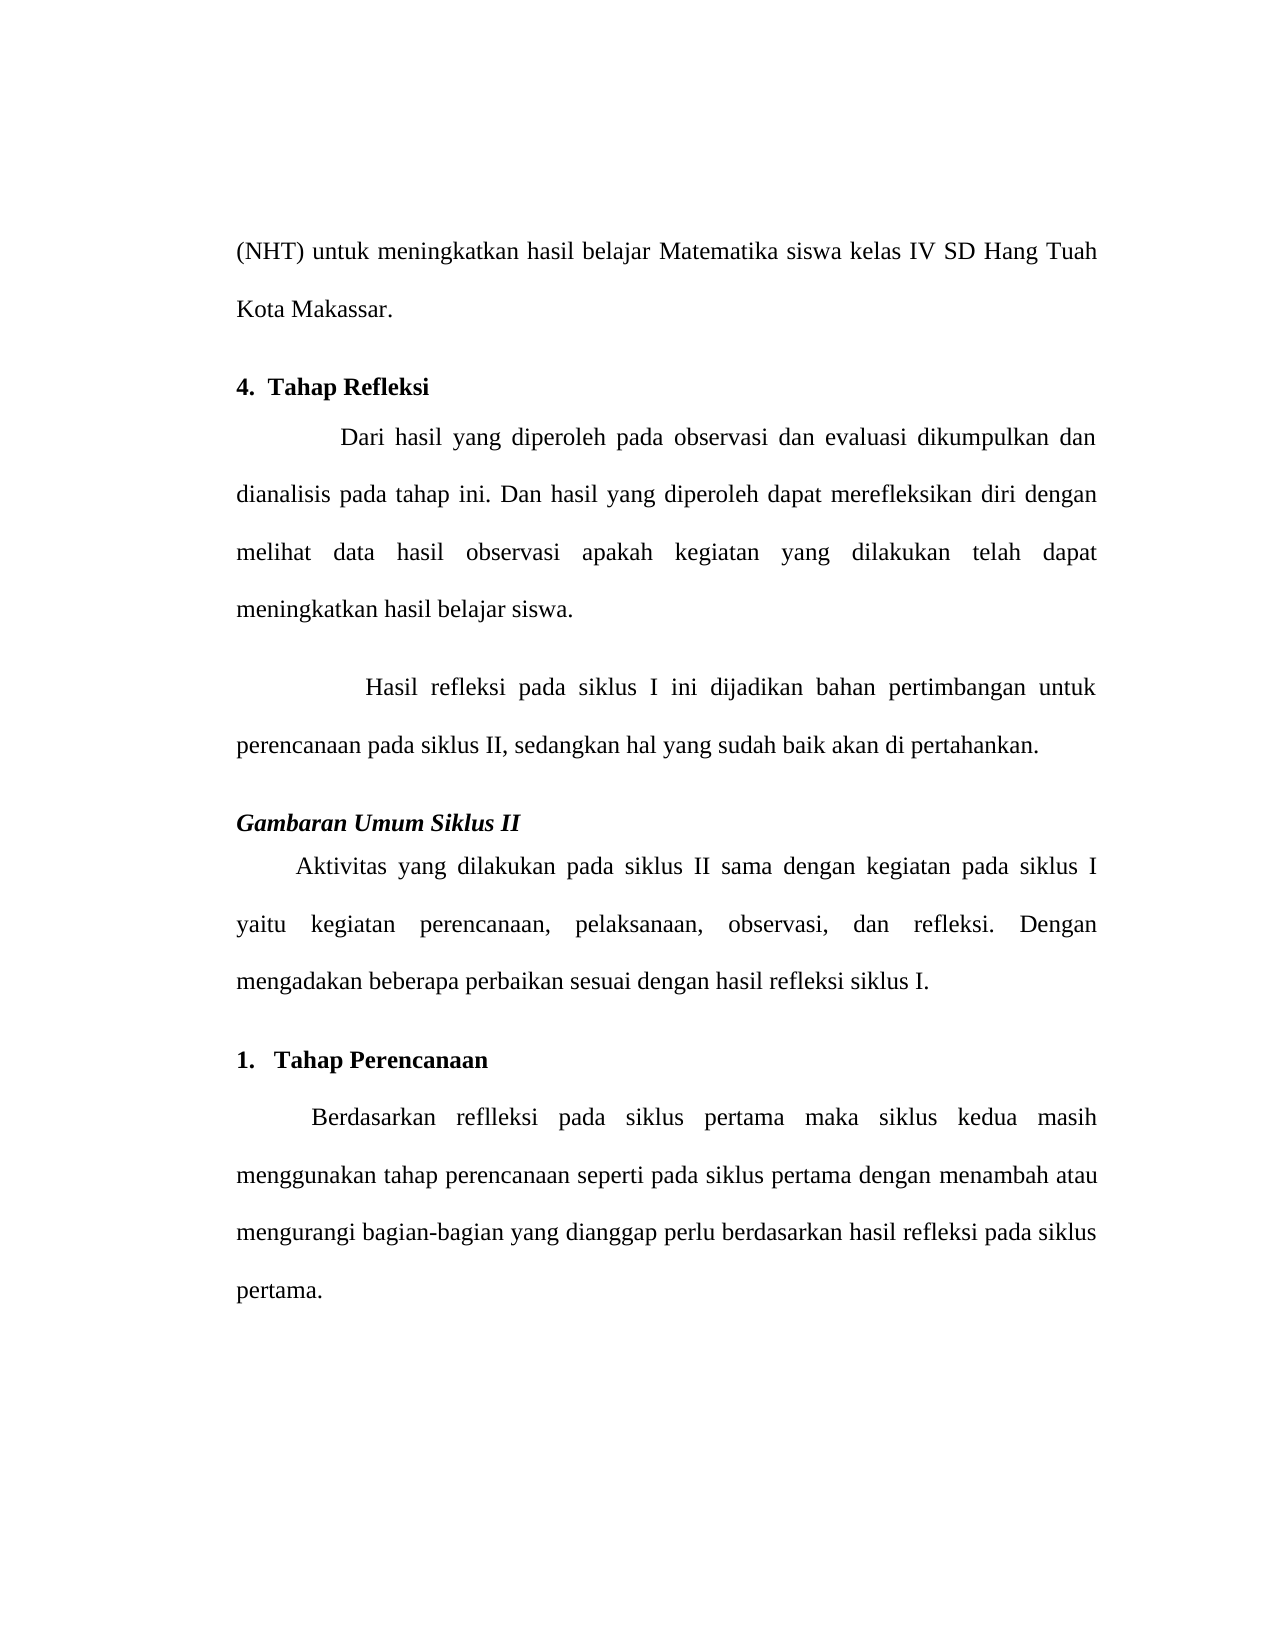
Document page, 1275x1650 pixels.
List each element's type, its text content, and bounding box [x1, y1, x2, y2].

list Tahap Perencanaan [236, 1045, 602, 1073]
text Aktivitas yang dilakukan pada siklus II sama dengan kegiatan pada siklus I yaitu kegiatan perencanaan, pelaksanaan, observasi, dan refleksi. Dengan mengadakan beberapa perbaikan sesuai dengan hasil refleksi siklus I. [236, 851, 1098, 995]
text Hasil refleksi pada siklus I ini dijadikan bahan pertimbangan untuk perencanaan pada siklus II, sedangkan hal yang sudah baik akan di pertahankan. [236, 672, 1098, 759]
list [236, 236, 1098, 322]
text Dari hasil yang diperoleh pada observasi dan evaluasi dikumpulkan dan dianalisis pada tahap ini. Dan hasil yang diperoleh dapat merefleksikan diri dengan melihat data hasil observasi apakah kegiatan yang dilakukan telah dapat meningkatkan hasil belajar siswa. [236, 422, 1098, 623]
text Gambaran Umum Siklus II [236, 808, 1098, 837]
text 4. Tahap Refleksi [236, 372, 1098, 401]
text Berdasarkan reflleksi pada siklus pertama maka siklus kedua masih menggunakan tahap perencanaan seperti pada siklus pertama dengan menambah atau mengurangi bagian-bagian yang dianggap perlu berdasarkan hasil refleksi pada siklus pertama. [236, 1102, 1098, 1303]
